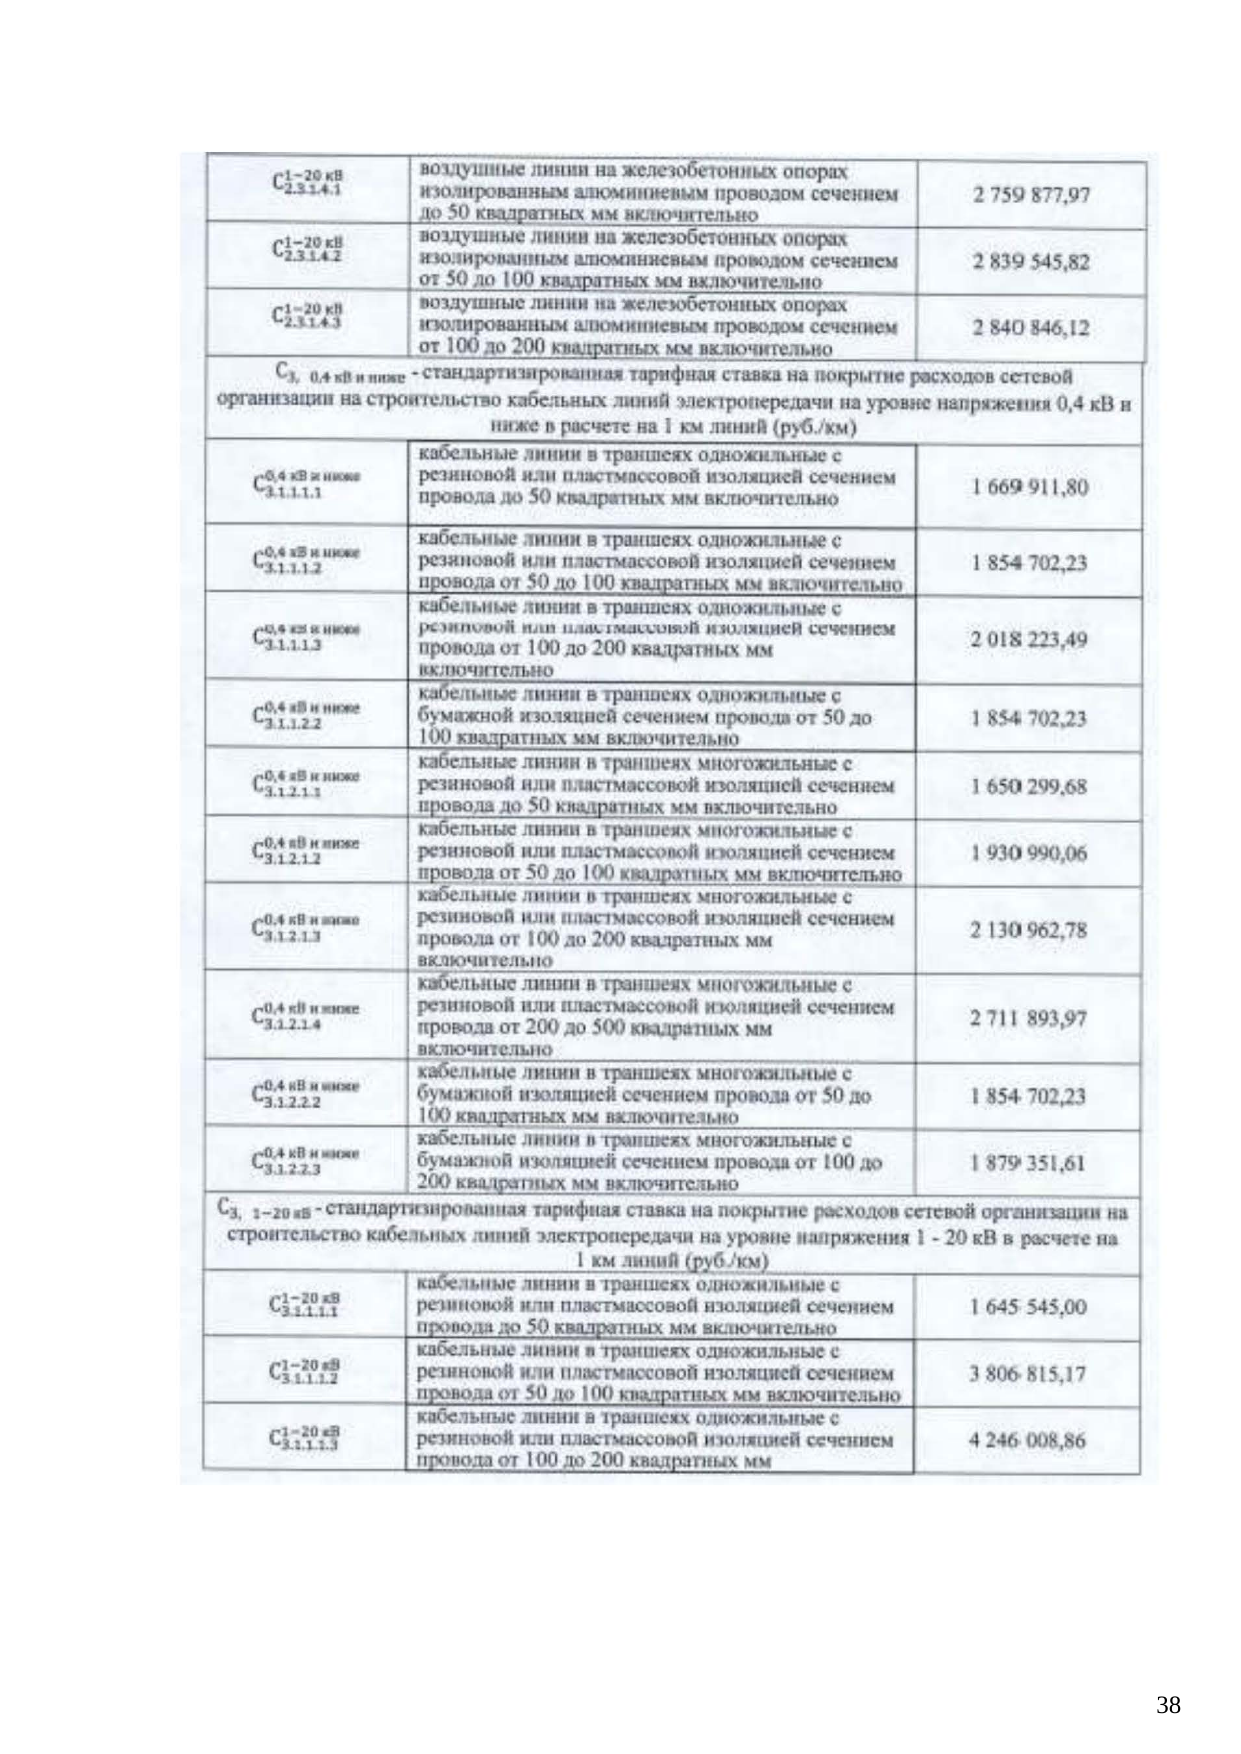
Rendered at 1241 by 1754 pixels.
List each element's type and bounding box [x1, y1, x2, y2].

picture [103, 88, 1181, 1612]
